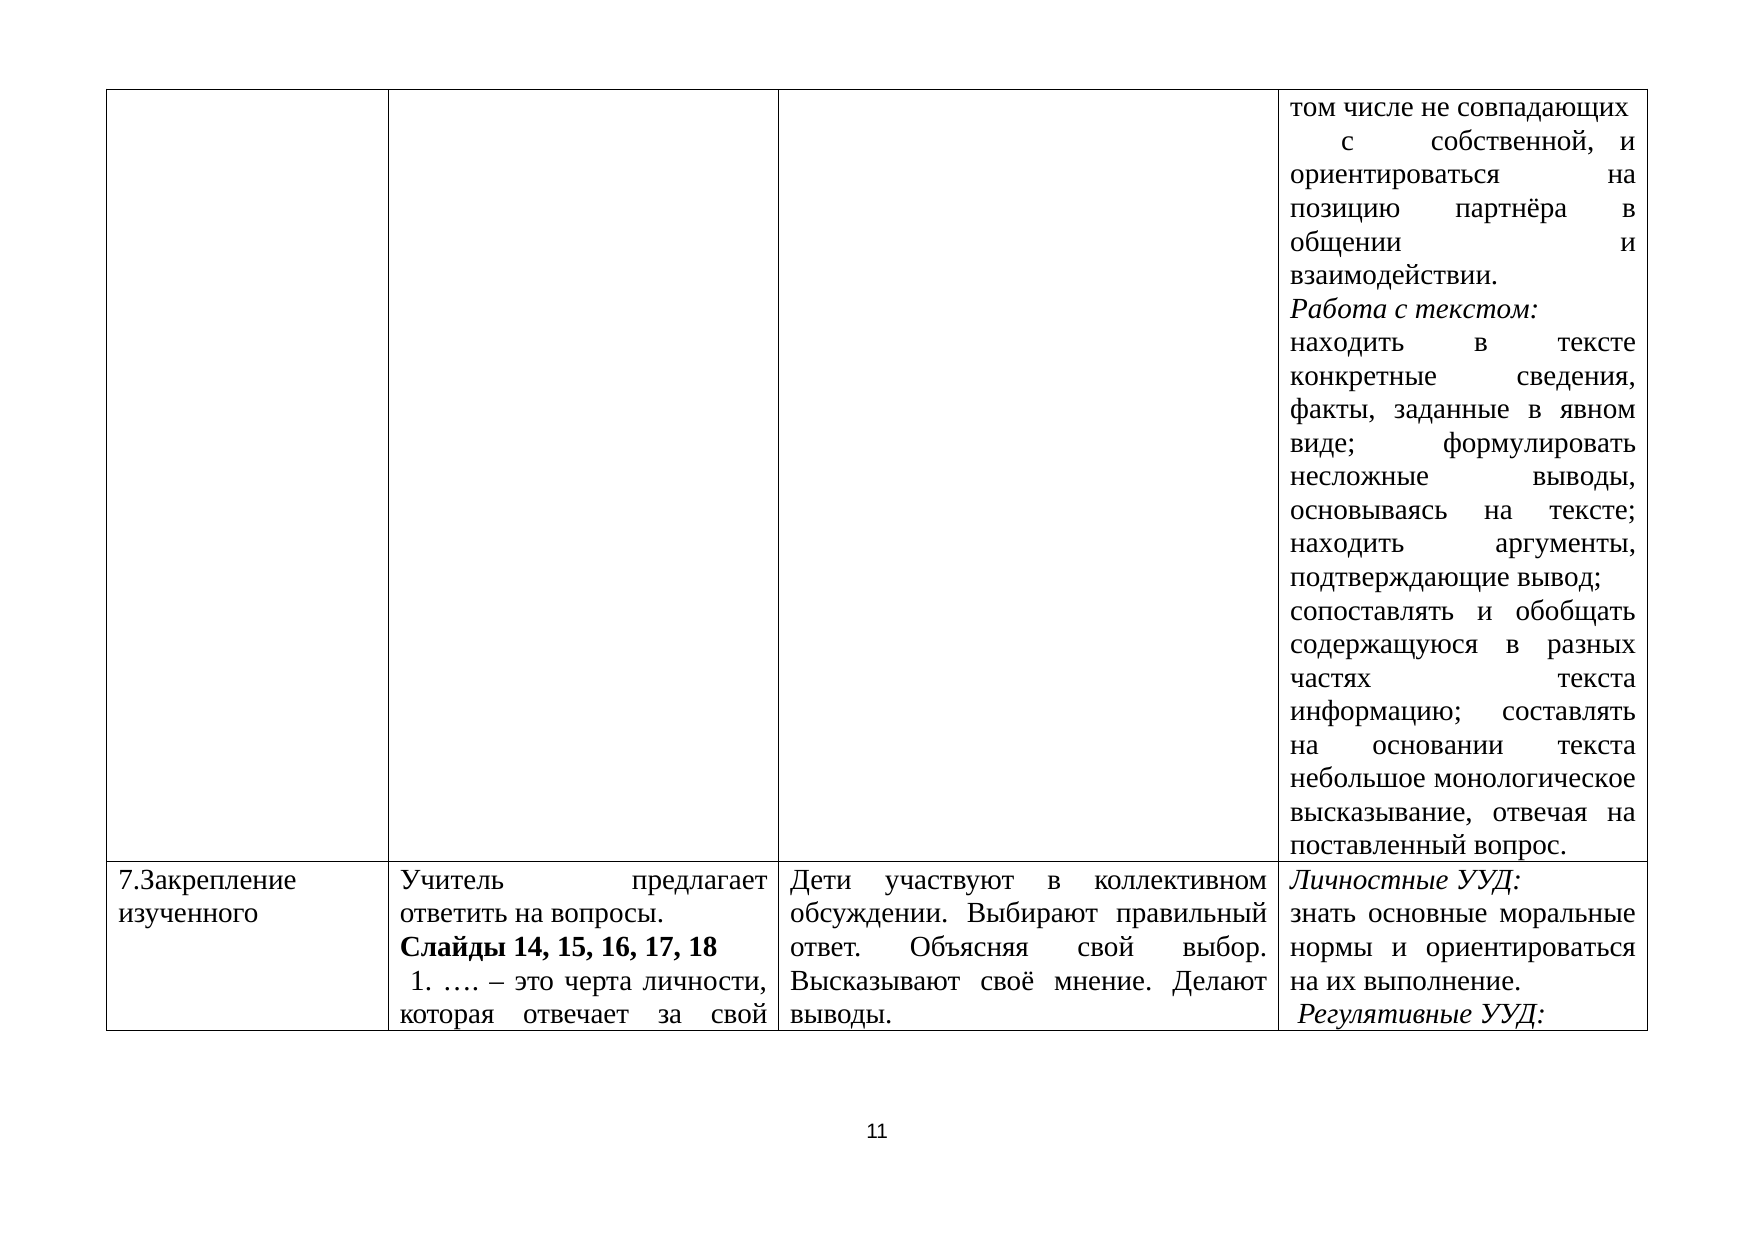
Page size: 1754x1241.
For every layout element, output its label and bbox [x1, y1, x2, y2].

table_cell [107, 90, 388, 861]
table_cell [1279, 90, 1647, 861]
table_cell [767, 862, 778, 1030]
table_cell [1279, 862, 1647, 1030]
table_cell [389, 90, 778, 861]
table_cell [779, 90, 1278, 861]
table_cell [779, 862, 1278, 1030]
table_cell [107, 862, 388, 1030]
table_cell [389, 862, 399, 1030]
